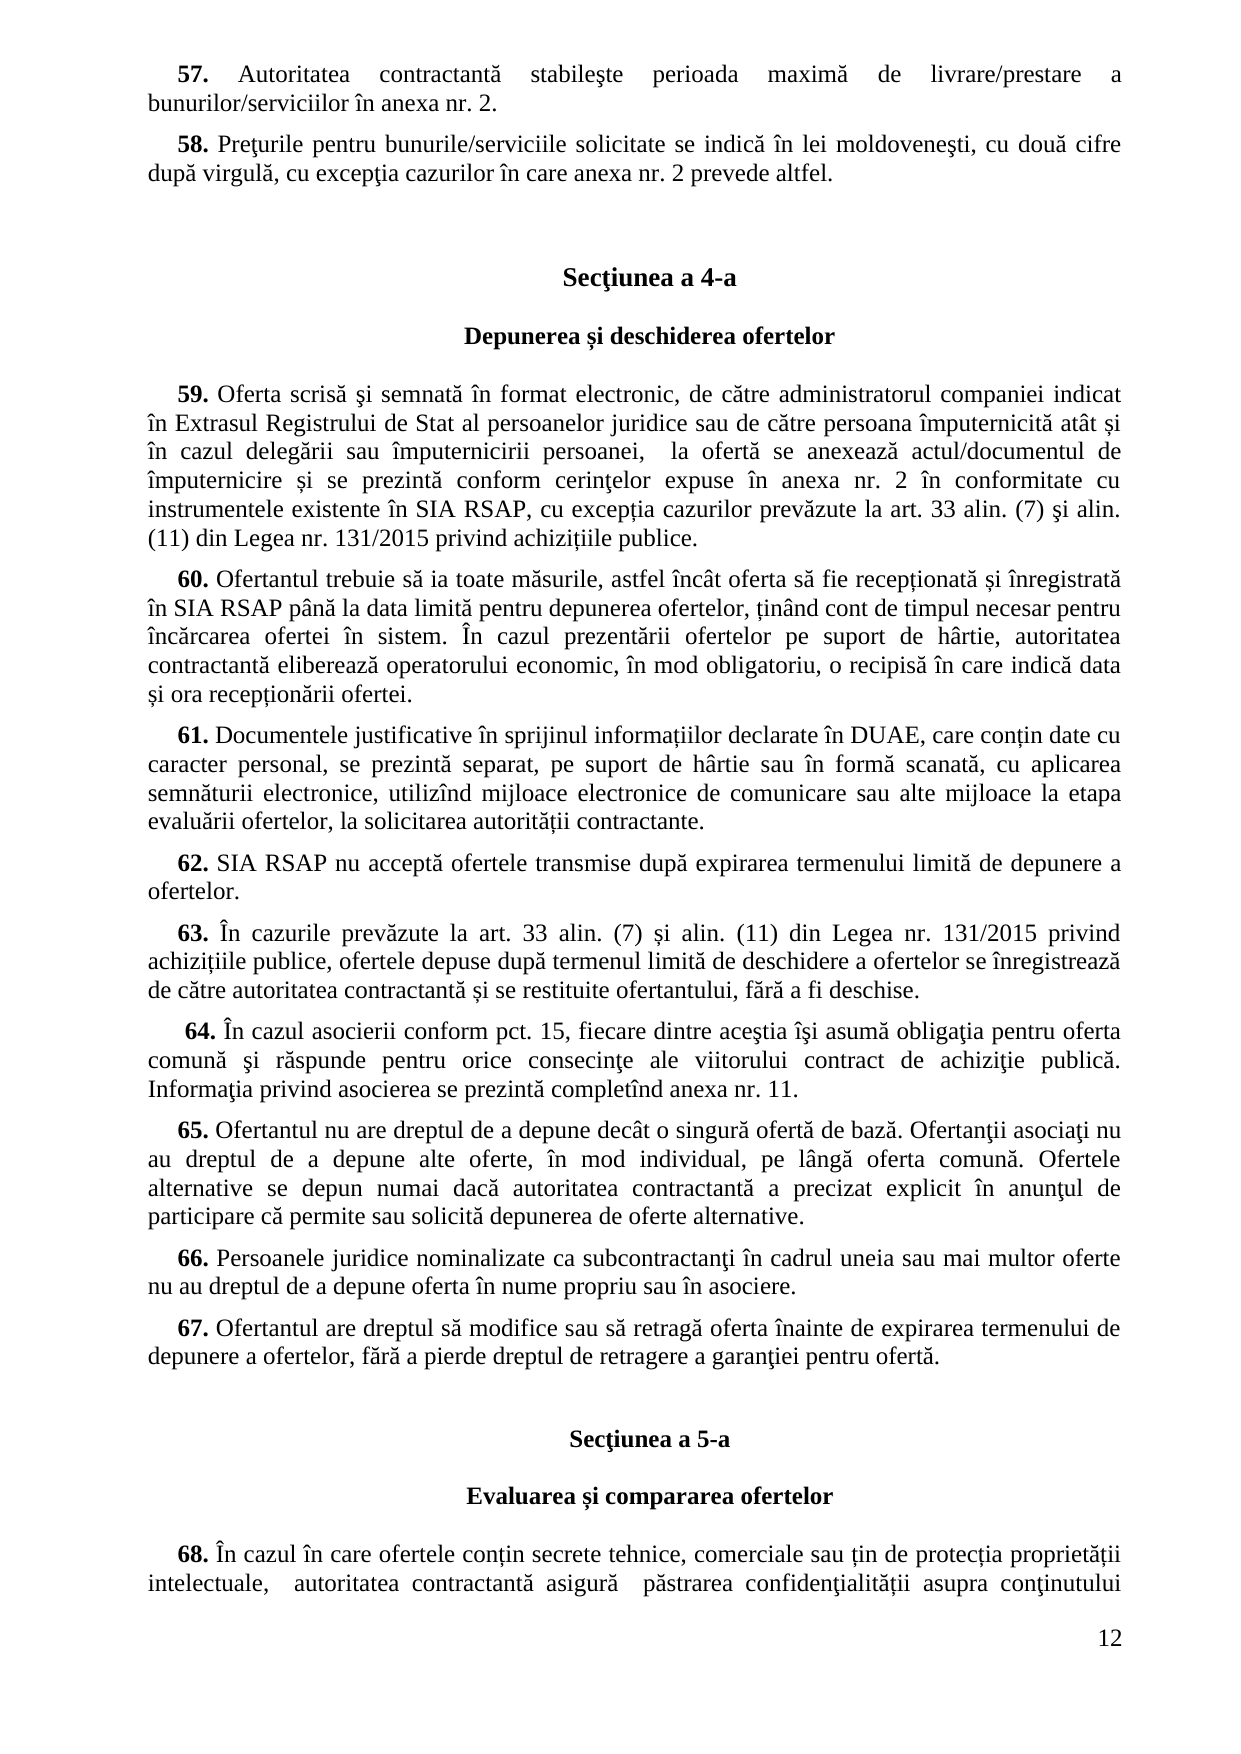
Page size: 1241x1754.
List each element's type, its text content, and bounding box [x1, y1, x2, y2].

text 61. Documentele justificative în sprijinul informațiilor declarate în DUAE, care conțin date cu caracter personal, se prezintă separat, pe suport de hârtie sau în formă scanată, cu aplicarea semnăturii electronice, utilizînd mijloace electronice de comunicare sau alte mijloace la etapa evaluării ofertelor, la solicitarea autorității contractante. [148, 720, 1122, 835]
text 63. În cazurile prevăzute la art. 33 alin. (7) și alin. (11) din Legea nr. 131/2015 privind achizițiile publice, ofertele depuse după termenul limită de deschidere a ofertelor se înregistrează de către autoritatea contractantă și se restituite ofertantului, fără a fi deschise. [148, 918, 1122, 1004]
text Secţiunea a 5-a [148, 1424, 1122, 1453]
text 66. Persoanele juridice nominalizate ca subcontractanţi în cadrul uneia sau mai multor oferte nu au dreptul de a depune oferta în nume propriu sau în asociere. [148, 1243, 1122, 1300]
text 67. Ofertantul are dreptul să modifice sau să retragă oferta înainte de expirarea termenului de depunere a ofertelor, fără a pierde dreptul de retragere a garanţiei pentru ofertă. [148, 1313, 1122, 1370]
text 65. Ofertantul nu are dreptul de a depune decât o singură ofertă de bază. Ofertanţii asociaţi nu au dreptul de a depune alte oferte, în mod individual, pe lângă oferta comună. Ofertele alternative se depun numai dacă autoritatea contractantă a precizat explicit în anunţul de participare că permite sau solicită depunerea de oferte alternative. [148, 1115, 1122, 1230]
text Evaluarea și compararea ofertelor [148, 1481, 1122, 1510]
text 64. În cazul asocierii conform pct. 15, fiecare dintre aceştia îşi asumă obligaţia pentru oferta comună şi răspunde pentru orice consecinţe ale viitorului contract de achiziţie publică. Informaţia privind asocierea se prezintă completînd anexa nr. 11. [148, 1016, 1122, 1103]
text 57. Autoritatea contractantă stabileşte perioada maximă de livrare/prestare a bunurilor/serviciilor în anexa nr. 2. [148, 59, 1122, 117]
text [148, 1539, 1122, 1596]
text 59. Oferta scrisă şi semnată în format electronic, de către administratorul companiei indicat în Extrasul Registrului de Stat al persoanelor juridice sau de către persoana împuternicită atât și în cazul delegării sau împuternicirii persoanei, la ofertă se anexează actul/documentul de împuternicire și se prezintă conform cerinţelor expuse în anexa nr. 2 în conformitate cu instrumentele existente în SIA RSAP, cu excepția cazurilor prevăzute la art. 33 alin. (7) şi alin. (11) din Legea nr. 131/2015 privind achizițiile publice. [148, 379, 1122, 551]
text Secţiunea a 4-a [148, 261, 1122, 293]
text Depunerea și deschiderea ofertelor [148, 321, 1122, 350]
text 58. Preţurile pentru bunurile/serviciile solicitate se indică în lei moldoveneşti, cu două cifre după virgulă, cu excepţia cazurilor în care anexa nr. 2 prevede altfel. [148, 129, 1122, 187]
text 60. Ofertantul trebuie să ia toate măsurile, astfel încât oferta să fie recepționată și înregistrată în SIA RSAP până la data limită pentru depunerea ofertelor, ținând cont de timpul necesar pentru încărcarea ofertei în sistem. În cazul prezentării ofertelor pe suport de hârtie, autoritatea contractantă eliberează operatorului economic, în mod obligatoriu, o recipisă în care indică data și ora recepționării ofertei. [148, 564, 1122, 708]
text 62. SIA RSAP nu acceptă ofertele transmise după expirarea termenului limită de depunere a ofertelor. [148, 848, 1122, 905]
